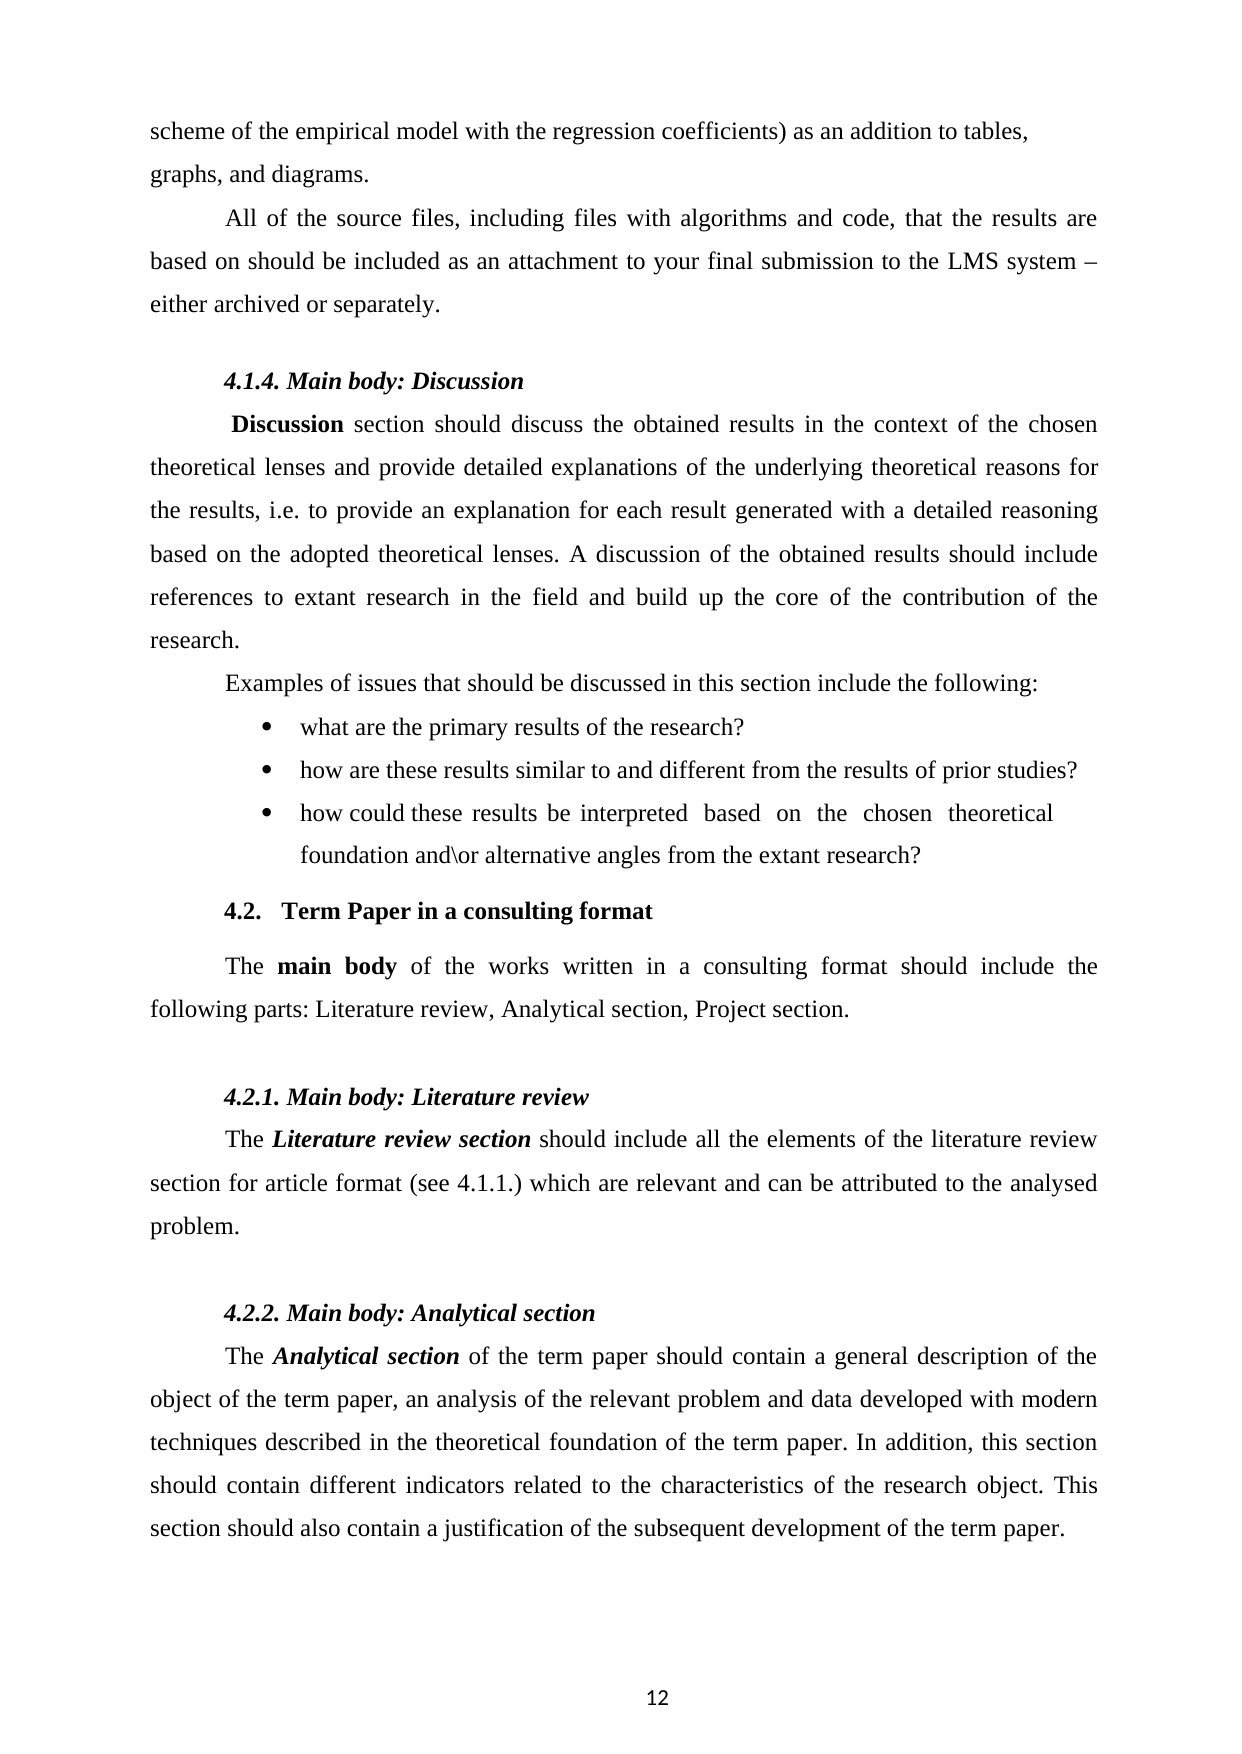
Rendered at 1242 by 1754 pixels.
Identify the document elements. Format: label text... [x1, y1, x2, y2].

text All of the source files, including files with algorithms and code, that the results are based on should be included as an attachment to your final submission to the LMS system – either archived or separately. [150, 203, 1098, 318]
text 4.2.2. Main body: Analytical section [224, 1298, 1106, 1327]
text  what are the primary results of the research? [262, 712, 1106, 741]
text  how are these results similar to and different from the results of prior studies? [262, 755, 1106, 783]
text The Literature review section should include all the elements of the literature review section for article format (see 4.1.1.) which are relevant and can be attributed to the analysed problem. [150, 1124, 1098, 1239]
text The main body of the works written in a consulting format should include the following parts: Literature review, Analytical section, Project section. [150, 951, 1098, 1023]
text 4.2. Term Paper in a consulting format [224, 896, 1106, 925]
text scheme of the empirical model with the regression coefficients) as an addition to tables, graphs, and diagrams. [150, 116, 1098, 188]
text 4.1.4. Main body: Discussion [224, 366, 1106, 395]
text  how could these results be interpreted based on the chosen theoretical foundation and\or alternative angles from the extant research? [262, 798, 1098, 868]
text The Analytical section of the term paper should contain a general description of the object of the term paper, an analysis of the relevant problem and data developed with modern techniques described in the theoretical foundation of the term paper. In addition, this section should contain different indicators related to the characteristics of the research object. This section should also contain a justification of the subsequent development of the term paper. [150, 1341, 1098, 1542]
text Discussion section should discuss the obtained results in the context of the chosen theoretical lenses and provide detailed explanations of the underlying theoretical reasons for the results, i.e. to provide an explanation for each result generated with a detailed reasoning based on the adopted theoretical lenses. A discussion of the obtained results should include references to extant research in the field and build up the core of the contribution of the research. [150, 409, 1098, 654]
text Examples of issues that should be discussed in this section include the following: [225, 668, 1106, 697]
text 4.2.1. Main body: Literature review [224, 1082, 1106, 1110]
